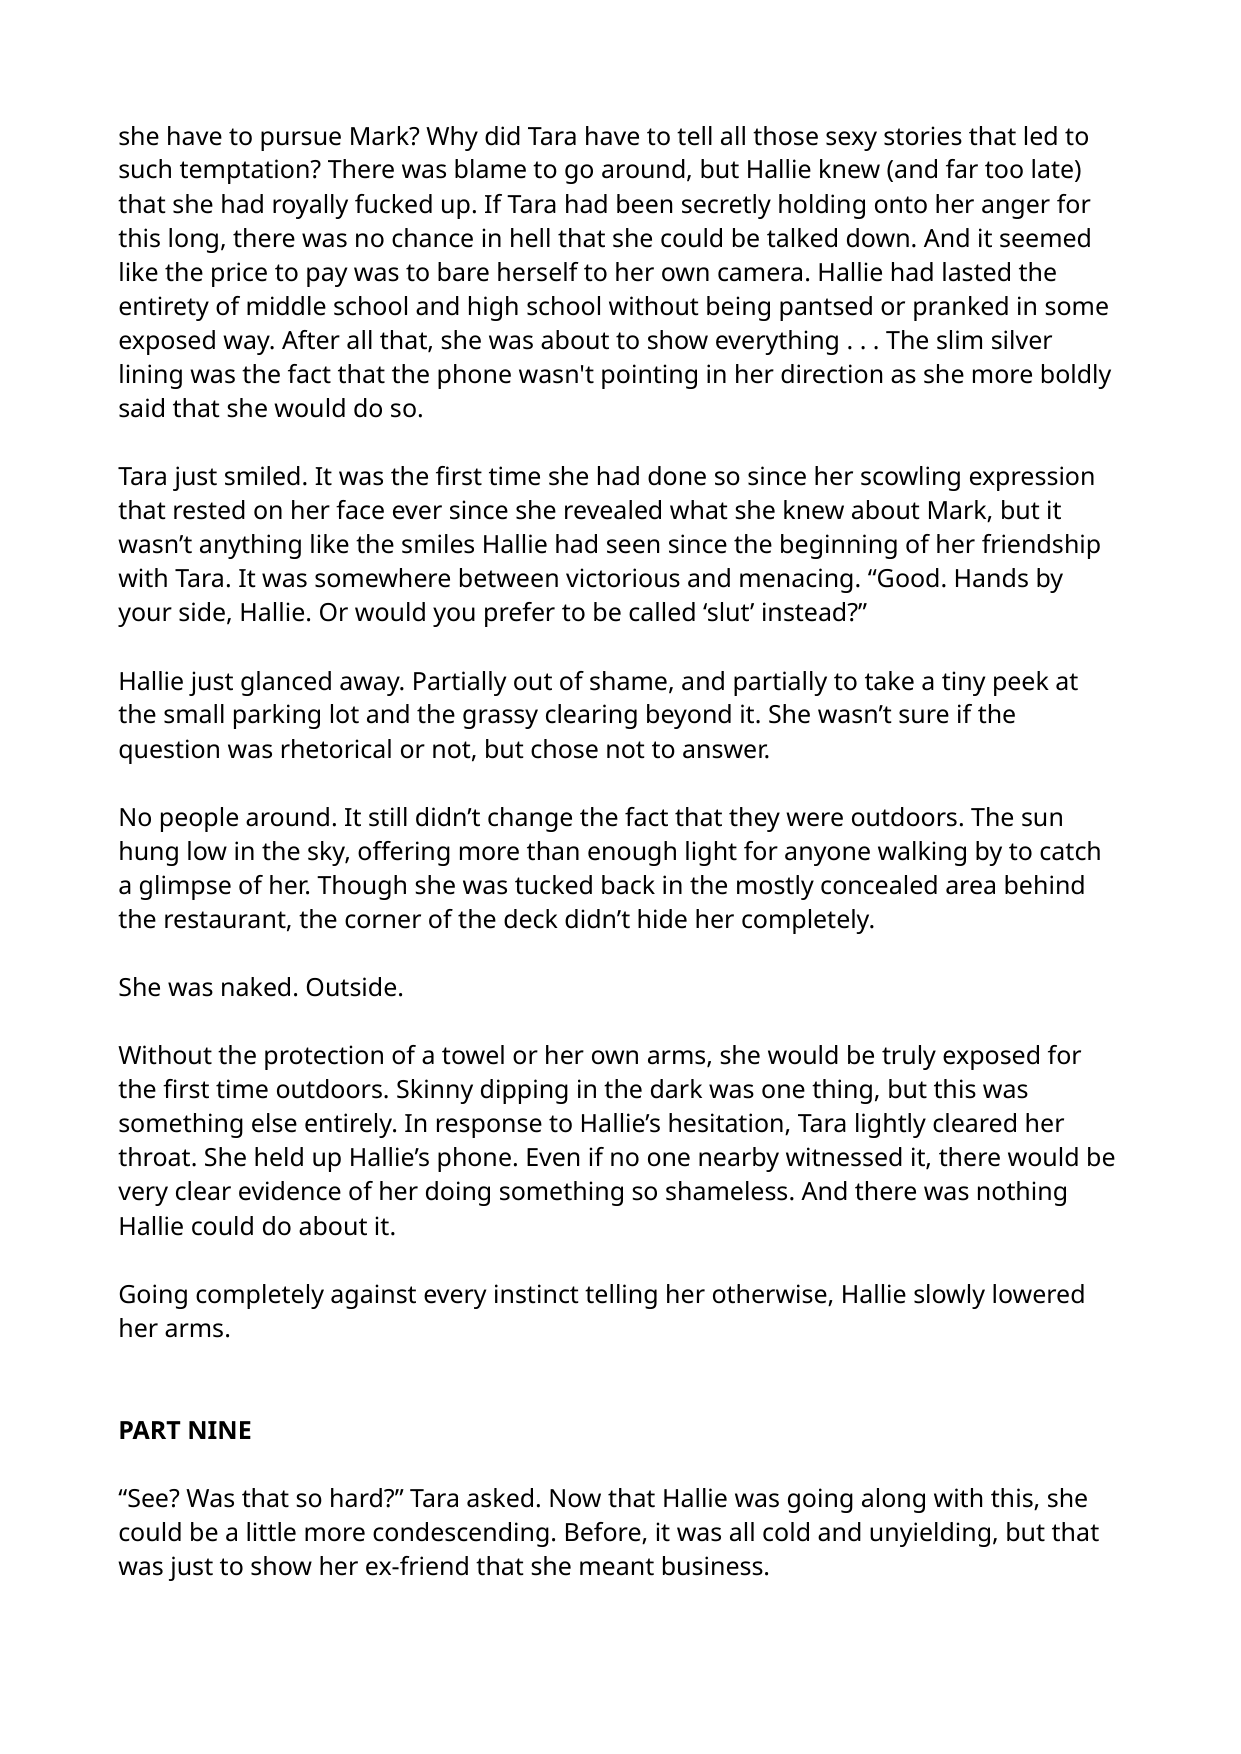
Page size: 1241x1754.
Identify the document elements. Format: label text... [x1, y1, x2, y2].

text Without the protection of a towel or her own arms, she would be truly exposed for the first time outdoors. Skinny dipping in the dark was one thing, but this was something else entirely. In response to Hallie’s hesitation, Tara lightly cleared her throat. She held up Hallie’s phone. Even if no one nearby witnessed it, there would be very clear evidence of her doing something so shameless. And there was nothing Hallie could do about it. [118, 1038, 1122, 1242]
text “See? Was that so hard?” Tara asked. Now that Hallie was going along with this, she could be a little more condescending. Before, it was all cold and unyielding, but that was just to show her ex-friend that she meant business. [118, 1481, 1122, 1583]
text Going completely against every instinct telling her otherwise, Hallie slowly lowered her arms. [118, 1276, 1122, 1344]
text Tara just smiled. It was the first time she had done so since her scowling expression that rested on her face ever since she revealed what she knew about Mark, but it wasn’t anything like the smiles Hallie had seen since the beginning of her friendship with Tara. It was somewhere between victorious and menacing. “Good. Hands by your side, Hallie. Or would you prefer to be called ‘slut’ instead?” [118, 459, 1122, 629]
text No people around. It still didn’t change the fact that they were outdoors. The sun hung low in the sky, offering more than enough light for anyone walking by to catch a glimpse of her. Though she was tucked back in the mostly concealed area behind the restaurant, the corner of the deck didn’t hide her completely. [118, 799, 1122, 936]
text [118, 118, 1122, 425]
text She was naked. Outside. [118, 970, 1122, 1004]
text PART NINE [118, 1412, 1122, 1447]
text Hallie just glanced away. Partially out of shame, and partially to take a tiny peek at the small parking lot and the grassy clearing beyond it. She wasn’t sure if the question was rhetorical or not, but chose not to answer. [118, 663, 1122, 765]
